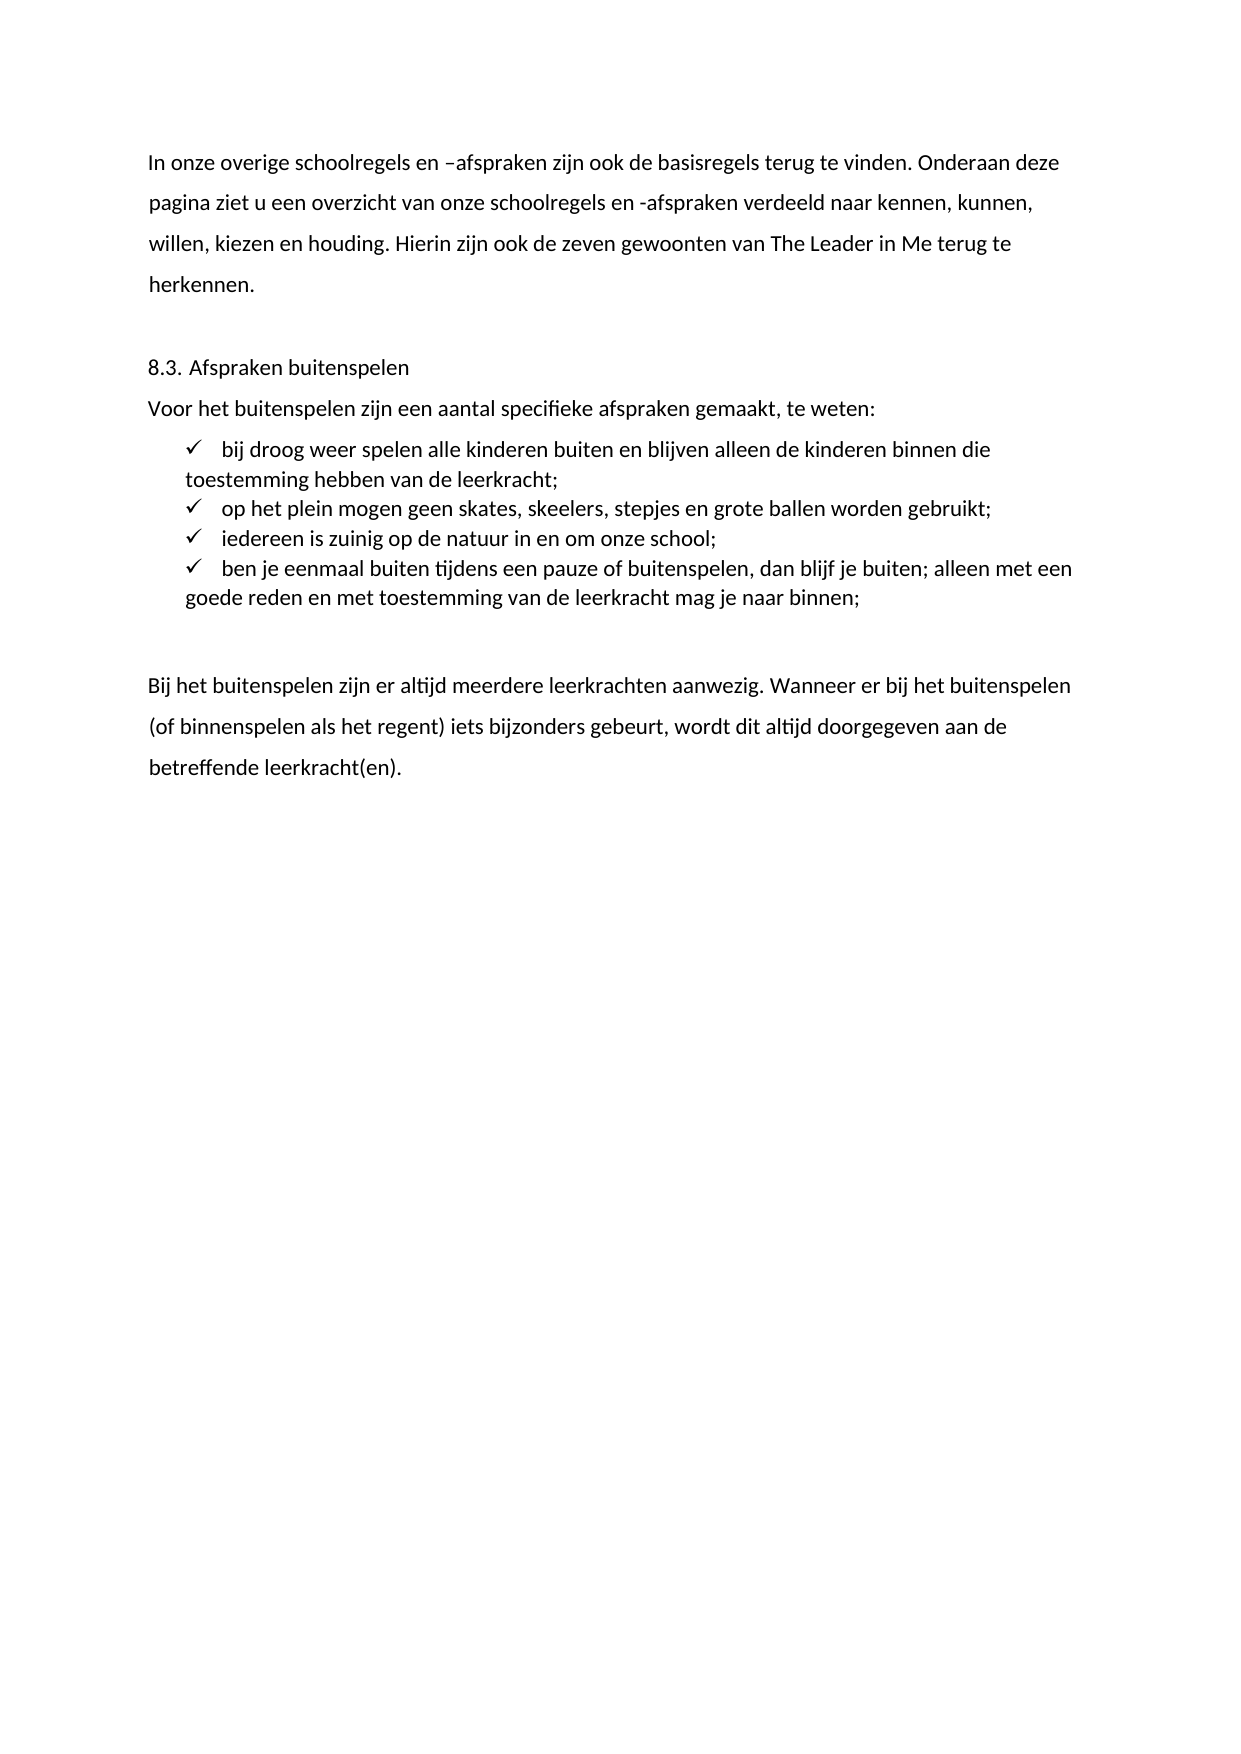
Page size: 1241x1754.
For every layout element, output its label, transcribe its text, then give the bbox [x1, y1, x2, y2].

text 8.3. Afspraken buitenspelen [148, 353, 1092, 381]
list ben je eenmaal buiten tijdens een pauze of buitenspelen, dan blijf je buiten; alleen met een goede reden en met toestemming van de leerkracht mag je naar binnen; [184, 554, 1092, 612]
text Voor het buitenspelen zijn een aantal specifieke afspraken gemaakt, te weten: [148, 394, 1092, 422]
text In onze overige schoolregels en –afspraken zijn ook de basisregels terug te vinden. Onderaan deze pagina ziet u een overzicht van onze schoolregels en -afspraken verdeeld naar kennen, kunnen, willen, kiezen en houding. Hierin zijn ook de zeven gewoonten van The Leader in Me terug te herkennen. [148, 148, 1092, 298]
list op het plein mogen geen skates, skeelers, stepjes en grote ballen worden gebruikt; [184, 494, 1092, 522]
list bij droog weer spelen alle kinderen buiten en blijven alleen de kinderen binnen die toestemming hebben van de leerkracht; [184, 435, 1092, 493]
text Bij het buitenspelen zijn er altijd meerdere leerkrachten aanwezig. Wanneer er bij het buitenspelen (of binnenspelen als het regent) iets bijzonders gebeurt, wordt dit altijd doorgegeven aan de betreffende leerkracht(en). [148, 671, 1092, 781]
list iedereen is zuinig op de natuur in en om onze school; [184, 524, 1092, 552]
